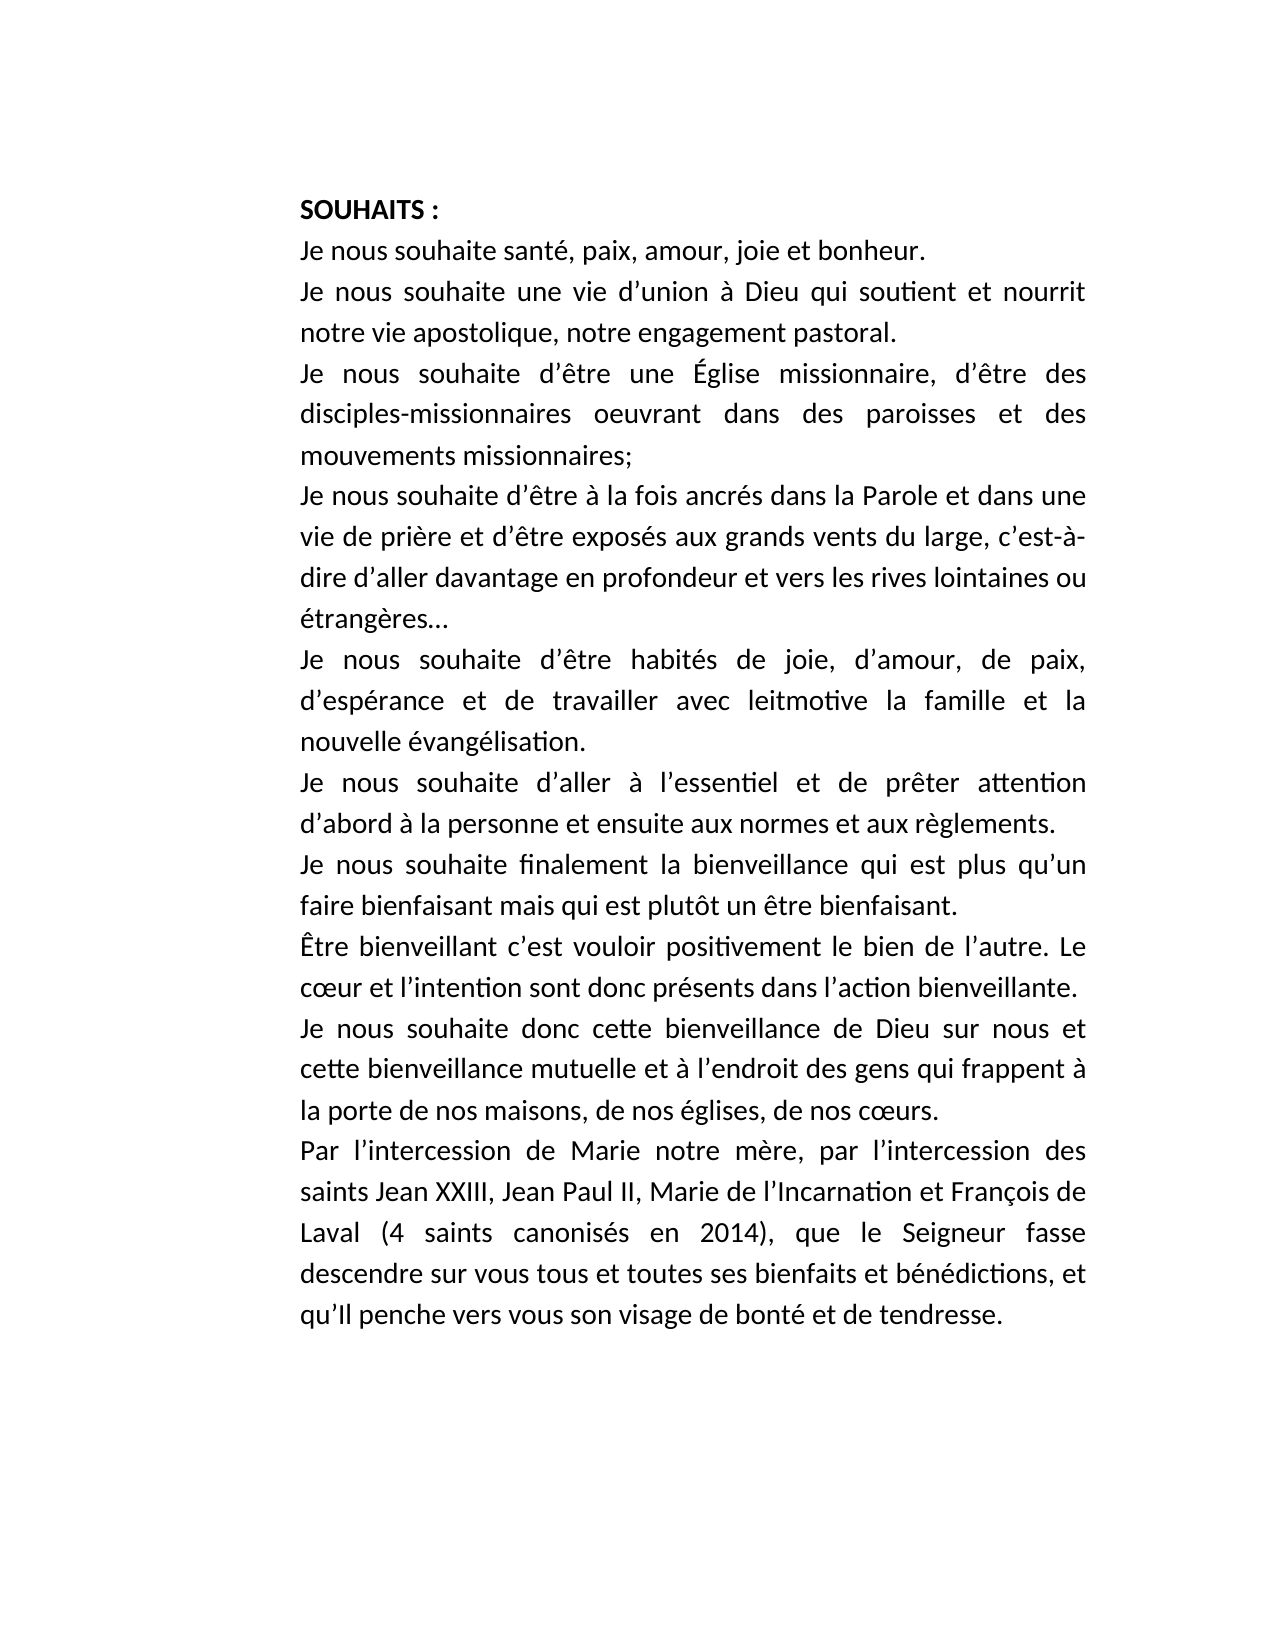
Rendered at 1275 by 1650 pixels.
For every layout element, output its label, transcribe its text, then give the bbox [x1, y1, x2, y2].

list SOUHAITS : [300, 191, 1087, 227]
list Je nous souhaite santé, paix, amour, joie et bonheur. [300, 232, 1087, 267]
list Par l’intercession de Marie notre mère, par l’intercession des saints Jean XXIII, Jean Paul II, Marie de l’Incarnation et François de Laval (4 saints canonisés en 2014), que le Seigneur fasse descendre sur vous tous et toutes ses bienfaits et bénédictions, et qu’Il penche vers vous son visage de bonté et de tendresse. [300, 1132, 1087, 1332]
list Je nous souhaite d’être habités de joie, d’amour, de paix, d’espérance et de travailler avec leitmotive la famille et la nouvelle évangélisation. [300, 641, 1087, 759]
list Je nous souhaite donc cette bienveillance de Dieu sur nous et cette bienveillance mutuelle et à l’endroit des gens qui frappent à la porte de nos maisons, de nos églises, de nos cœurs. [300, 1010, 1087, 1127]
list Je nous souhaite d’être à la fois ancrés dans la Parole et dans une vie de prière et d’être exposés aux grands vents du large, c’est-à-dire d’aller davantage en profondeur et vers les rives lointaines ou étrangères… [300, 477, 1087, 636]
list Je nous souhaite d’être une Église missionnaire, d’être des disciples-missionnaires oeuvrant dans des paroisses et des mouvements missionnaires; [300, 355, 1087, 472]
list Je nous souhaite une vie d’union à Dieu qui soutient et nourrit notre vie apostolique, notre engagement pastoral. [300, 273, 1087, 349]
list Je nous souhaite d’aller à l’essentiel et de prêter attention d’abord à la personne et ensuite aux normes et aux règlements. [300, 764, 1087, 841]
list Je nous souhaite finalement la bienveillance qui est plus qu’un faire bienfaisant mais qui est plutôt un être bienfaisant. [300, 846, 1087, 922]
list Être bienveillant c’est vouloir positivement le bien de l’autre. Le cœur et l’intention sont donc présents dans l’action bienveillante. [300, 928, 1087, 1004]
